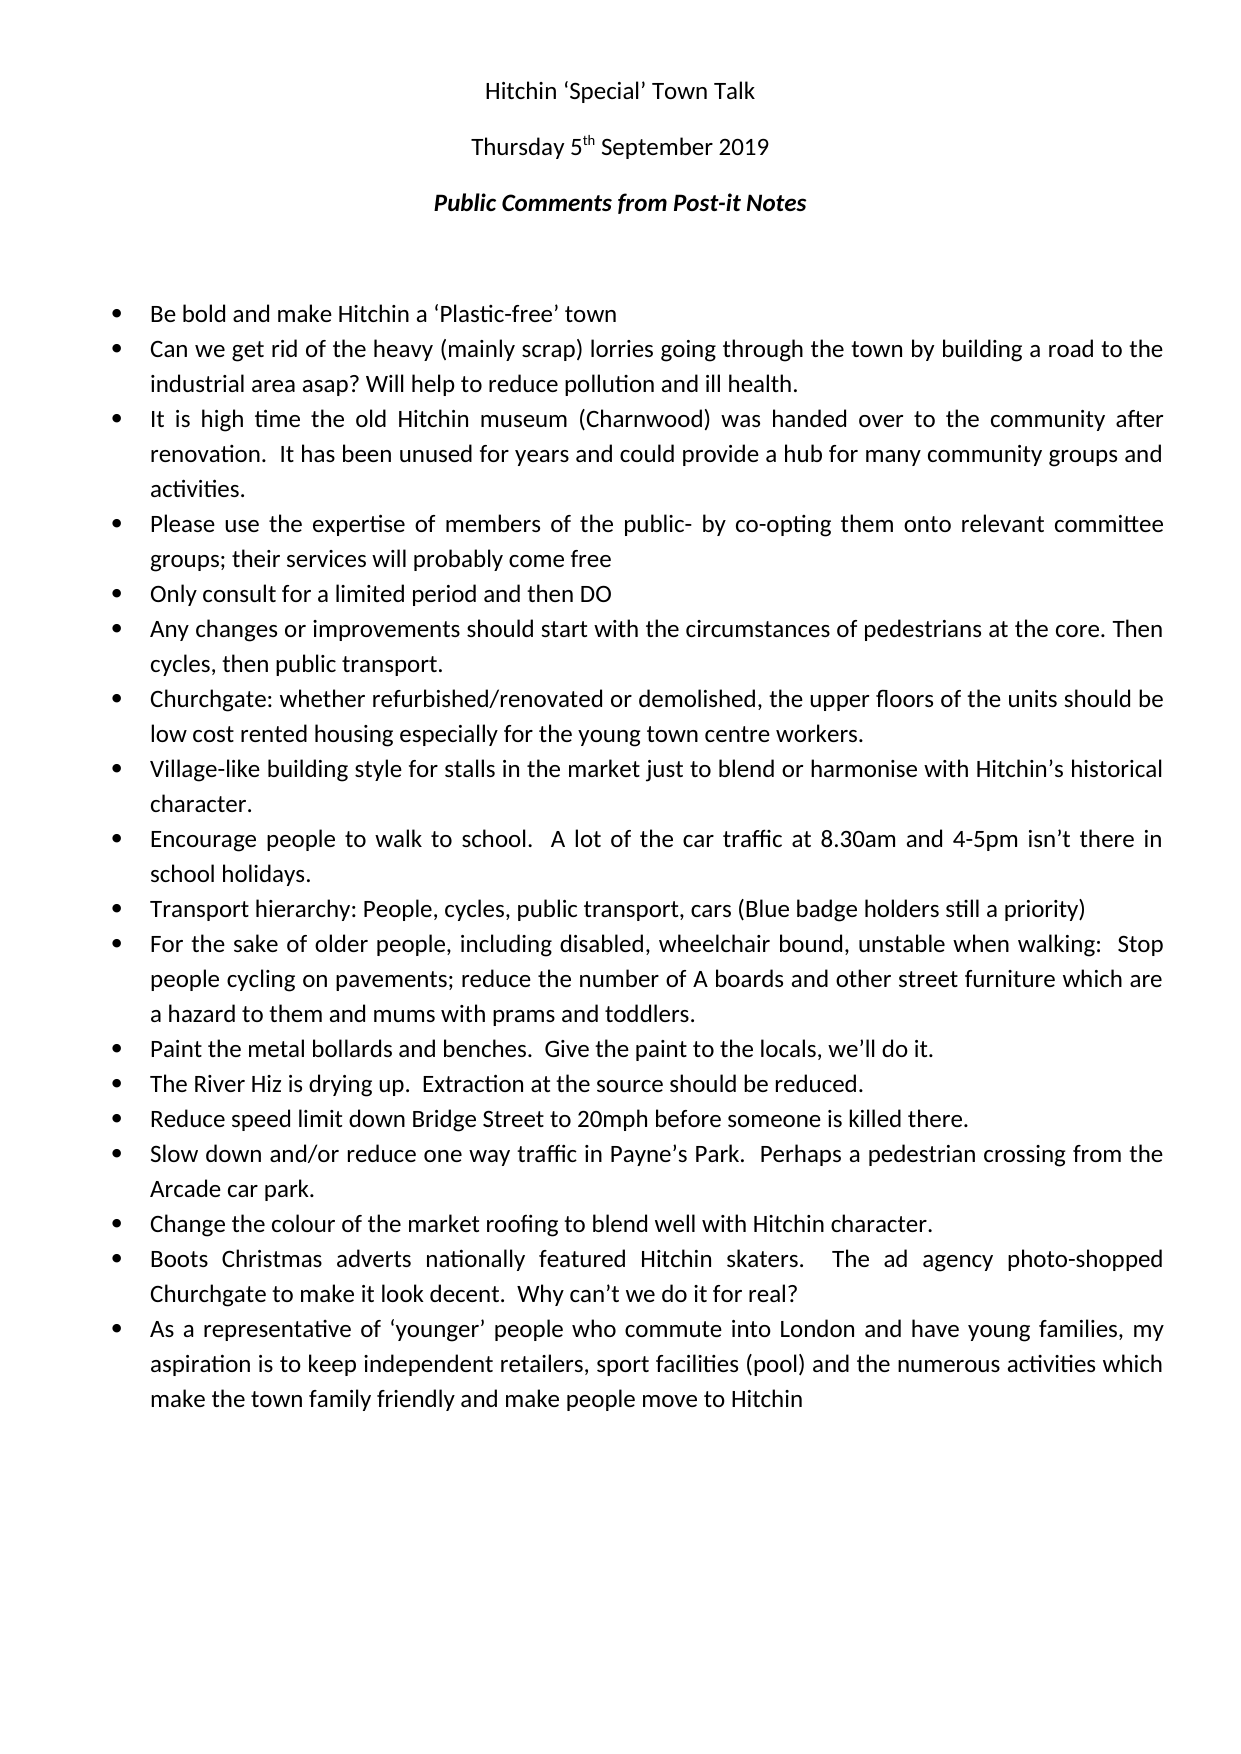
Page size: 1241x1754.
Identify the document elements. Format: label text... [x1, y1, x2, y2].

list Boots Christmas adverts nationally featured Hitchin skaters. The ad agency photo-shopped Churchgate to make it look decent. Why can’t we do it for real? [112, 1243, 1165, 1309]
list Reduce speed limit down Bridge Street to 20mph before someone is killed there. [112, 1103, 1165, 1134]
text Thursday 5th September 2019 [75, 131, 1165, 161]
list Encourage people to walk to school. A lot of the car traffic at 8.30am and 4-5pm isn’t there in school holidays. [112, 823, 1165, 889]
list Change the colour of the market roofing to blend well with Hitchin character. [112, 1208, 1165, 1239]
list Please use the expertise of members of the public- by co-opting them onto relevant committee groups; their services will probably come free [112, 508, 1165, 574]
list Village-like building style for stalls in the market just to blend or harmonise with Hitchin’s historical character. [112, 753, 1165, 819]
list For the sake of older people, including disabled, wheelchair bound, unstable when walking: Stop people cycling on pavements; reduce the number of A boards and other street furniture which are a hazard to them and mums with prams and toddlers. [112, 928, 1165, 1029]
list Paint the metal bollards and benches. Give the paint to the locals, we’ll do it. [112, 1033, 1165, 1064]
list The River Hiz is drying up. Extraction at the source should be reduced. [112, 1068, 1165, 1099]
text Public Comments from Post-it Notes [75, 187, 1165, 217]
list As a representative of ‘younger’ people who commute into London and have young families, my aspiration is to keep independent retailers, sport facilities (pool) and the numerous activities which make the town family friendly and make people move to Hitchin [112, 1313, 1165, 1414]
list Churchgate: whether refurbished/renovated or demolished, the upper floors of the units should be low cost rented housing especially for the young town centre workers. [112, 683, 1165, 749]
list It is high time the old Hitchin museum (Charnwood) was handed over to the community after renovation. It has been unused for years and could provide a hub for many community groups and activities. [112, 403, 1165, 504]
list Any changes or improvements should start with the circumstances of pedestrians at the core. Then cycles, then public transport. [112, 613, 1165, 679]
list Slow down and/or reduce one way traffic in Payne’s Park. Perhaps a pedestrian crossing from the Arcade car park. [112, 1138, 1165, 1204]
text Hitchin ‘Special’ Town Talk [75, 75, 1165, 106]
list Can we get rid of the heavy (mainly scrap) lorries going through the town by building a road to the industrial area asap? Will help to reduce pollution and ill health. [112, 333, 1165, 399]
list Transport hierarchy: People, cycles, public transport, cars (Blue badge holders still a priority) [112, 893, 1165, 924]
list Only consult for a limited period and then DO [112, 578, 1165, 609]
list Be bold and make Hitchin a ‘Plastic-free’ town [112, 298, 1165, 329]
